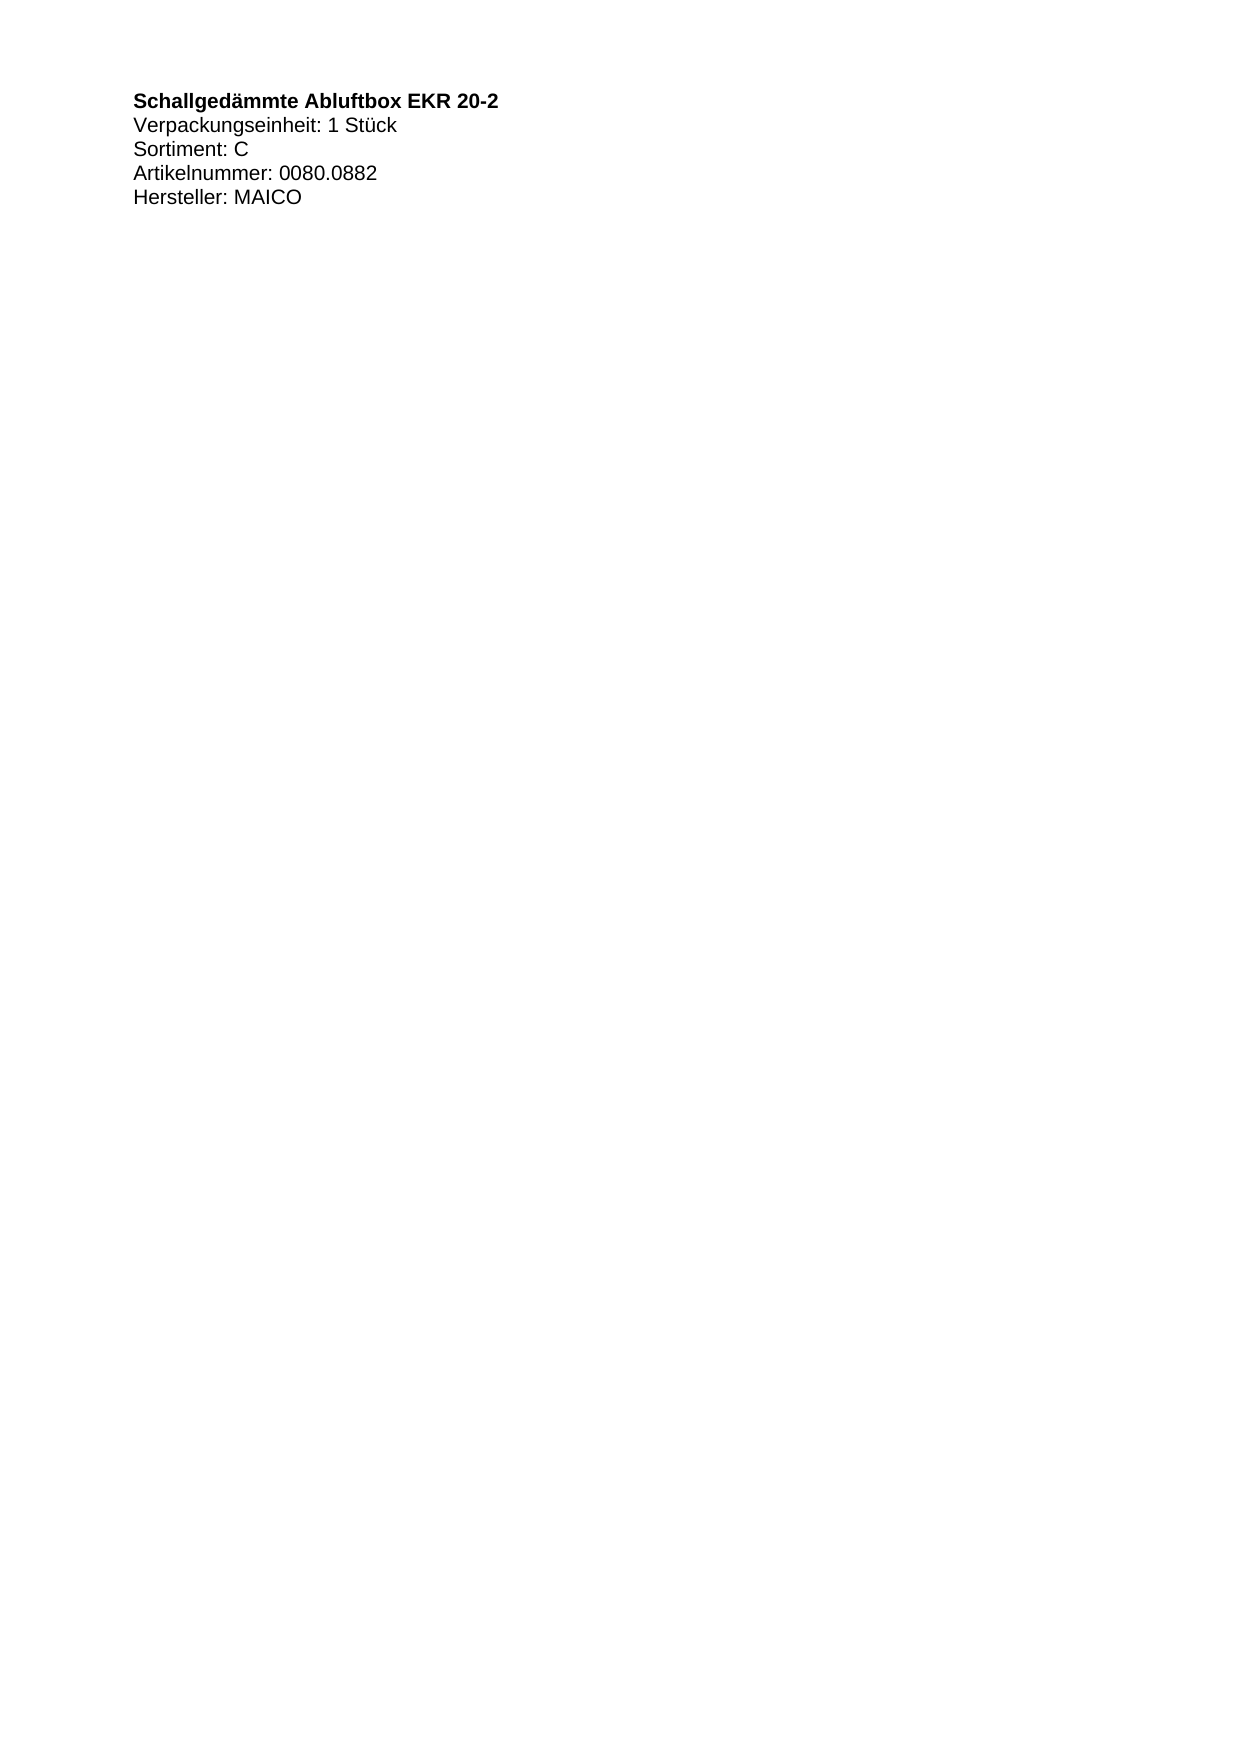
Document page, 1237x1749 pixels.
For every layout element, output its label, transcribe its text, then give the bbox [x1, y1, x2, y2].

text Schallgedämmte Abluftbox EKR 20-2Verpackungseinheit: 1 StückSortiment: C Artikelnummer: 0080.0882Hersteller: MAICO [133, 89, 1148, 208]
